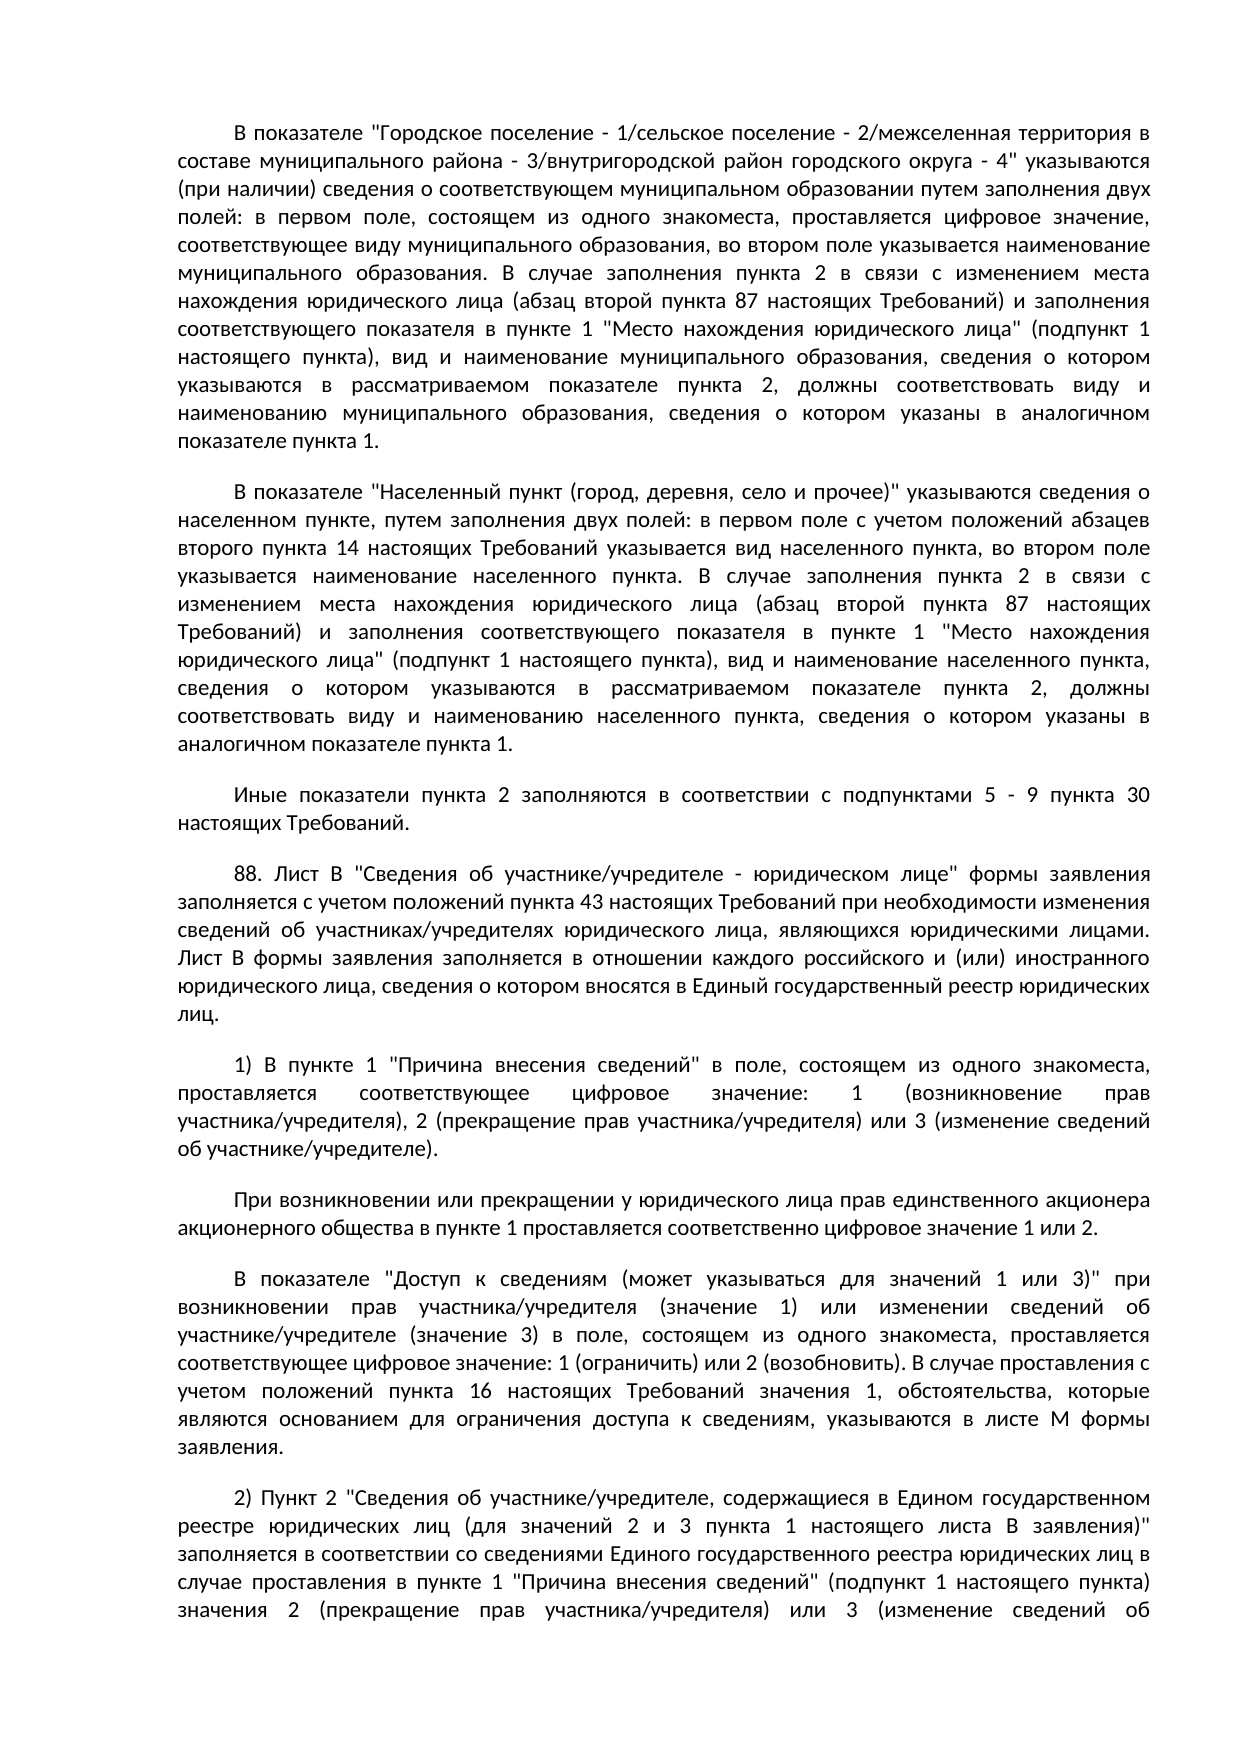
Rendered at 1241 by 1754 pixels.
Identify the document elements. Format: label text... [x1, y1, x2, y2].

text В показателе "Городское поселение - 1/сельское поселение - 2/межселенная территория в составе муниципального района - 3/внутригородской район городского округа - 4" указываются (при наличии) сведения о соответствующем муниципальном образовании путем заполнения двух полей: в первом поле, состоящем из одного знакоместа, проставляется цифровое значение, соответствующее виду муниципального образования, во втором поле указывается наименование муниципального образования. В случае заполнения пункта 2 в связи с изменением места нахождения юридического лица (абзац второй пункта 87 настоящих Требований) и заполнения соответствующего показателя в пункте 1 "Место нахождения юридического лица" (подпункт 1 настоящего пункта), вид и наименование муниципального образования, сведения о котором указываются в рассматриваемом показателе пункта 2, должны соответствовать виду и наименованию муниципального образования, сведения о котором указаны в аналогичном показателе пункта 1. [177, 118, 1152, 454]
text В показателе "Населенный пункт (город, деревня, село и прочее)" указываются сведения о населенном пункте, путем заполнения двух полей: в первом поле с учетом положений абзацев второго пункта 14 настоящих Требований указывается вид населенного пункта, во втором поле указывается наименование населенного пункта. В случае заполнения пункта 2 в связи с изменением места нахождения юридического лица (абзац второй пункта 87 настоящих Требований) и заполнения соответствующего показателя в пункте 1 "Место нахождения юридического лица" (подпункт 1 настоящего пункта), вид и наименование населенного пункта, сведения о котором указываются в рассматриваемом показателе пункта 2, должны соответствовать виду и наименованию населенного пункта, сведения о котором указаны в аналогичном показателе пункта 1. [177, 477, 1152, 757]
text 88. Лист В "Сведения об участнике/учредителе - юридическом лице" формы заявления заполняется с учетом положений пункта 43 настоящих Требований при необходимости изменения сведений об участниках/учредителях юридического лица, являющихся юридическими лицами. Лист В формы заявления заполняется в отношении каждого российского и (или) иностранного юридического лица, сведения о котором вносятся в Единый государственный реестр юридических лиц. [177, 859, 1152, 1027]
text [177, 1483, 1152, 1623]
text Иные показатели пункта 2 заполняются в соответствии с подпунктами 5 - 9 пункта 30 настоящих Требований. [177, 780, 1152, 836]
text 1) В пункте 1 "Причина внесения сведений" в поле, состоящем из одного знакоместа, проставляется соответствующее цифровое значение: 1 (возникновение прав участника/учредителя), 2 (прекращение прав участника/учредителя) или 3 (изменение сведений об участнике/учредителе). [177, 1050, 1152, 1162]
text При возникновении или прекращении у юридического лица прав единственного акционера акционерного общества в пункте 1 проставляется соответственно цифровое значение 1 или 2. [177, 1185, 1152, 1241]
text В показателе "Доступ к сведениям (может указываться для значений 1 или 3)" при возникновении прав участника/учредителя (значение 1) или изменении сведений об участнике/учредителе (значение 3) в поле, состоящем из одного знакоместа, проставляется соответствующее цифровое значение: 1 (ограничить) или 2 (возобновить). В случае проставления с учетом положений пункта 16 настоящих Требований значения 1, обстоятельства, которые являются основанием для ограничения доступа к сведениям, указываются в листе М формы заявления. [177, 1264, 1152, 1461]
